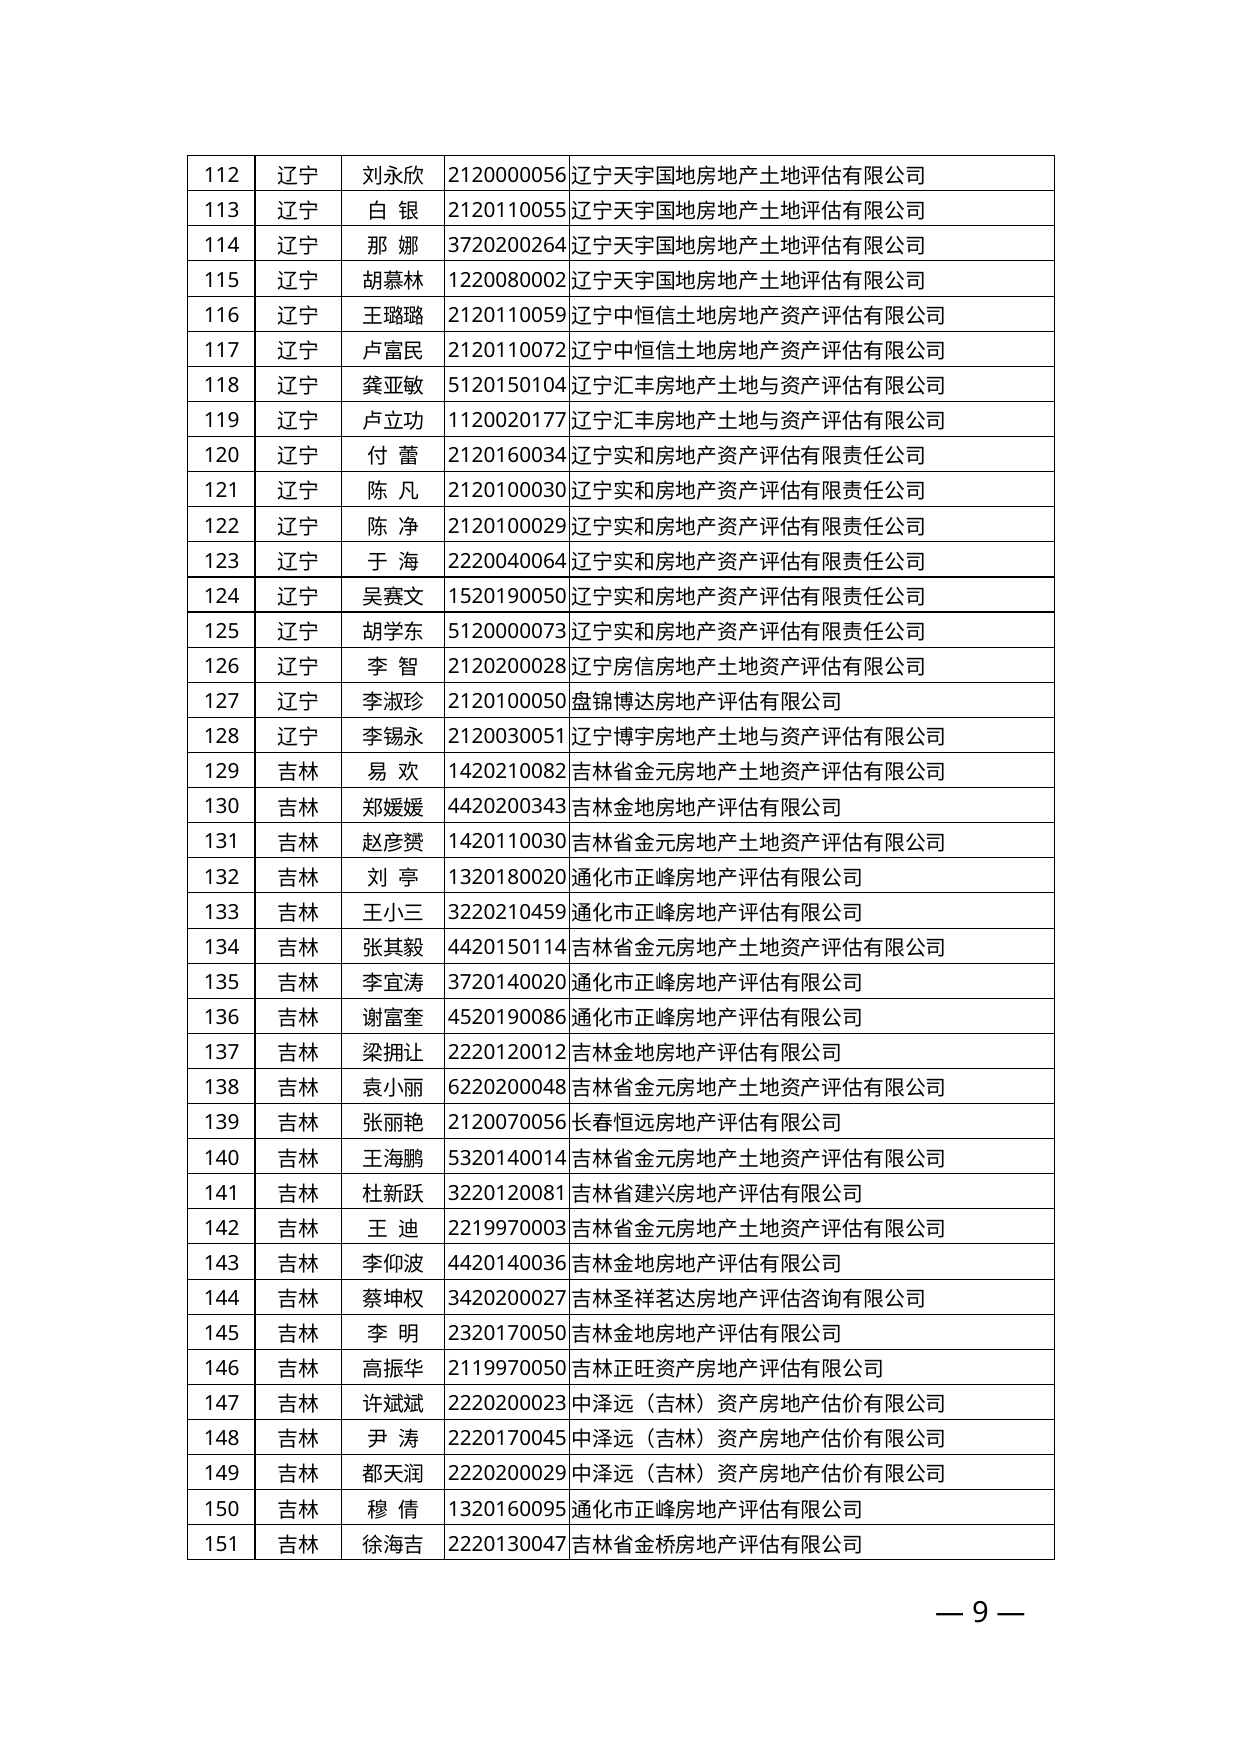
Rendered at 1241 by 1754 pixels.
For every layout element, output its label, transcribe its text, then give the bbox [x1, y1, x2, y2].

table_cell 吉林省金元房地产土地资产评估有限公司 [570, 1209, 1054, 1243]
table_cell 张丽艳 [342, 1104, 444, 1138]
table_cell 付 蕾 [342, 437, 444, 471]
table_cell 王海鹏 [342, 1139, 444, 1173]
table_cell 2220130047 [445, 1525, 569, 1559]
table_cell 中泽远（吉林）资产房地产估价有限公司 [570, 1455, 1054, 1489]
table_cell 王 迪 [342, 1209, 444, 1243]
table_cell 辽宁 [256, 156, 341, 190]
table_cell 2120200028 [445, 648, 569, 682]
table_cell 辽宁中恒信土地房地产资产评估有限公司 [570, 332, 1054, 366]
table_cell 5120000073 [445, 613, 569, 647]
table_cell 2120110059 [445, 297, 569, 331]
table_cell 吉林省金元房地产土地资产评估有限公司 [570, 1069, 1054, 1103]
table_cell 通化市正峰房地产评估有限公司 [570, 964, 1054, 998]
table_cell 3720200264 [445, 226, 569, 260]
table_cell 4420150114 [445, 929, 569, 962]
table_cell 132 [188, 858, 254, 892]
table_cell 辽宁天宇国地房地产土地评估有限公司 [570, 191, 1054, 225]
table_cell 辽宁实和房地产资产评估有限责任公司 [570, 472, 1054, 506]
table_cell 吉林省金元房地产土地资产评估有限公司 [570, 823, 1054, 857]
table_cell 辽宁天宇国地房地产土地评估有限公司 [570, 156, 1054, 190]
table_cell 卢富民 [342, 332, 444, 366]
table_cell 114 [188, 226, 254, 260]
table_cell 白 银 [342, 191, 444, 225]
table_cell 许斌斌 [342, 1385, 444, 1419]
table_cell 徐海吉 [342, 1525, 444, 1559]
table_cell 辽宁 [256, 437, 341, 471]
table_cell 136 [188, 999, 254, 1033]
table_cell 刘 亭 [342, 858, 444, 892]
table_cell 吉林 [256, 858, 341, 892]
table_cell 5120150104 [445, 367, 569, 401]
table_cell 144 [188, 1280, 254, 1313]
table_cell 121 [188, 472, 254, 506]
table_cell 2119970050 [445, 1350, 569, 1384]
table_cell 151 [188, 1525, 254, 1559]
table_cell 吉林 [256, 1490, 341, 1524]
table_cell 吉林 [256, 1280, 341, 1313]
table_cell 吉林金地房地产评估有限公司 [570, 1244, 1054, 1278]
table_cell 通化市正峰房地产评估有限公司 [570, 999, 1054, 1033]
table_cell 2120160034 [445, 437, 569, 471]
table_cell 辽宁 [256, 297, 341, 331]
table_cell 尹 涛 [342, 1420, 444, 1454]
table_cell 吉林省金元房地产土地资产评估有限公司 [570, 929, 1054, 962]
table_cell 2120100030 [445, 472, 569, 506]
table_cell 王小三 [342, 893, 444, 927]
table_cell 张其毅 [342, 929, 444, 962]
table_cell 吉林 [256, 1209, 341, 1243]
table_cell 通化市正峰房地产评估有限公司 [570, 1490, 1054, 1524]
table_cell 2120030051 [445, 718, 569, 752]
table_cell 都天润 [342, 1455, 444, 1489]
table_cell 5320140014 [445, 1139, 569, 1173]
table_cell 3220210459 [445, 893, 569, 927]
table_cell 卢立功 [342, 402, 444, 436]
table_cell 2220040064 [445, 542, 569, 576]
table_cell 吉林圣祥茗达房地产评估咨询有限公司 [570, 1280, 1054, 1313]
table_cell 辽宁实和房地产资产评估有限责任公司 [570, 613, 1054, 647]
table_cell 吉林 [256, 1244, 341, 1278]
table_cell 那 娜 [342, 226, 444, 260]
table_cell 陈 凡 [342, 472, 444, 506]
table_cell 140 [188, 1139, 254, 1173]
table_cell 吉林 [256, 929, 341, 962]
table_cell 刘永欣 [342, 156, 444, 190]
table_cell 130 [188, 788, 254, 822]
table_cell 吉林 [256, 893, 341, 927]
table_cell 辽宁 [256, 718, 341, 752]
table_cell 150 [188, 1490, 254, 1524]
table_cell 129 [188, 753, 254, 787]
table_cell 辽宁 [256, 507, 341, 541]
table_cell 李 明 [342, 1315, 444, 1349]
table_cell 谢富奎 [342, 999, 444, 1033]
table_cell 吉林 [256, 1104, 341, 1138]
table_cell 杜新跃 [342, 1174, 444, 1208]
table_cell 1420110030 [445, 823, 569, 857]
table_cell 吉林 [256, 1385, 341, 1419]
table_cell 142 [188, 1209, 254, 1243]
table_cell 吉林 [256, 1350, 341, 1384]
table_cell 2220170045 [445, 1420, 569, 1454]
table_cell 116 [188, 297, 254, 331]
table_cell 131 [188, 823, 254, 857]
table_cell 辽宁汇丰房地产土地与资产评估有限公司 [570, 402, 1054, 436]
table_cell 于 海 [342, 542, 444, 576]
table_cell 112 [188, 156, 254, 190]
table_cell 辽宁天宇国地房地产土地评估有限公司 [570, 261, 1054, 296]
table_cell 辽宁房信房地产土地资产评估有限公司 [570, 648, 1054, 682]
table_cell 1320160095 [445, 1490, 569, 1524]
table_cell 辽宁 [256, 191, 341, 225]
table_cell 盘锦博达房地产评估有限公司 [570, 683, 1054, 717]
table_cell 2220120012 [445, 1034, 569, 1068]
table_cell 辽宁 [256, 402, 341, 436]
table_cell 辽宁实和房地产资产评估有限责任公司 [570, 542, 1054, 576]
table_cell 124 [188, 578, 254, 611]
table_cell 吉林 [256, 1420, 341, 1454]
table_cell 辽宁 [256, 578, 341, 611]
table_cell 中泽远（吉林）资产房地产估价有限公司 [570, 1420, 1054, 1454]
table_cell 146 [188, 1350, 254, 1384]
table_cell 1320180020 [445, 858, 569, 892]
table_cell 2120110072 [445, 332, 569, 366]
table_cell 胡学东 [342, 613, 444, 647]
table_cell 吉林金地房地产评估有限公司 [570, 1034, 1054, 1068]
table_cell 辽宁 [256, 226, 341, 260]
table_cell 胡慕林 [342, 261, 444, 296]
table_cell 118 [188, 367, 254, 401]
table_cell 137 [188, 1034, 254, 1068]
table_cell 李锡永 [342, 718, 444, 752]
table_cell 123 [188, 542, 254, 576]
table_cell 138 [188, 1069, 254, 1103]
table_cell 133 [188, 893, 254, 927]
table_cell 长春恒远房地产评估有限公司 [570, 1104, 1054, 1138]
table_cell 辽宁 [256, 367, 341, 401]
table_cell 辽宁 [256, 261, 341, 296]
table_cell 128 [188, 718, 254, 752]
table_cell 辽宁 [256, 542, 341, 576]
table_cell 4420140036 [445, 1244, 569, 1278]
table_cell 吉林 [256, 823, 341, 857]
table_cell 辽宁 [256, 648, 341, 682]
table_cell 1120020177 [445, 402, 569, 436]
table_cell 吉林 [256, 1315, 341, 1349]
table_cell 李淑珍 [342, 683, 444, 717]
table_cell 梁拥让 [342, 1034, 444, 1068]
table_cell 134 [188, 929, 254, 962]
table_cell 125 [188, 613, 254, 647]
table_cell 1220080002 [445, 261, 569, 296]
table_cell 中泽远（吉林）资产房地产估价有限公司 [570, 1385, 1054, 1419]
table_cell 吉林省金桥房地产评估有限公司 [570, 1525, 1054, 1559]
table_cell 辽宁博宇房地产土地与资产评估有限公司 [570, 718, 1054, 752]
table_cell 辽宁实和房地产资产评估有限责任公司 [570, 578, 1054, 611]
table_cell 2120000056 [445, 156, 569, 190]
table_cell 148 [188, 1420, 254, 1454]
table_cell 李 智 [342, 648, 444, 682]
table_cell 吉林 [256, 964, 341, 998]
table_cell 辽宁 [256, 332, 341, 366]
table_cell 袁小丽 [342, 1069, 444, 1103]
table_cell 吉林省建兴房地产评估有限公司 [570, 1174, 1054, 1208]
table_cell 辽宁 [256, 472, 341, 506]
table_cell 3420200027 [445, 1280, 569, 1313]
table_cell 吉林 [256, 1034, 341, 1068]
table_cell 2219970003 [445, 1209, 569, 1243]
table_cell 辽宁 [256, 613, 341, 647]
table_cell 117 [188, 332, 254, 366]
table_cell 王璐璐 [342, 297, 444, 331]
table_cell 吉林金地房地产评估有限公司 [570, 788, 1054, 822]
table_cell 吉林 [256, 1174, 341, 1208]
table_cell 吉林省金元房地产土地资产评估有限公司 [570, 1139, 1054, 1173]
table_cell 吉林 [256, 1069, 341, 1103]
table_cell 李宜涛 [342, 964, 444, 998]
table_cell 辽宁实和房地产资产评估有限责任公司 [570, 507, 1054, 541]
table_cell 3720140020 [445, 964, 569, 998]
table_cell 郑媛媛 [342, 788, 444, 822]
table_cell 120 [188, 437, 254, 471]
table_cell 2320170050 [445, 1315, 569, 1349]
table_cell 赵彦赟 [342, 823, 444, 857]
table_cell 通化市正峰房地产评估有限公司 [570, 893, 1054, 927]
table_cell 115 [188, 261, 254, 296]
table_cell 147 [188, 1385, 254, 1419]
table_cell 辽宁 [256, 683, 341, 717]
table_cell 2120100029 [445, 507, 569, 541]
table_cell 122 [188, 507, 254, 541]
table_cell 143 [188, 1244, 254, 1278]
table_cell 127 [188, 683, 254, 717]
table_cell 113 [188, 191, 254, 225]
table_cell 高振华 [342, 1350, 444, 1384]
table_cell 2120110055 [445, 191, 569, 225]
table_cell 龚亚敏 [342, 367, 444, 401]
table_cell 辽宁天宇国地房地产土地评估有限公司 [570, 226, 1054, 260]
table_cell 2120100050 [445, 683, 569, 717]
table_cell 吉林省金元房地产土地资产评估有限公司 [570, 753, 1054, 787]
table_cell 135 [188, 964, 254, 998]
table_cell 119 [188, 402, 254, 436]
table_cell 吉林 [256, 1525, 341, 1559]
table_cell 126 [188, 648, 254, 682]
table_cell 辽宁汇丰房地产土地与资产评估有限公司 [570, 367, 1054, 401]
table_cell 1420210082 [445, 753, 569, 787]
table_cell 吉林 [256, 999, 341, 1033]
table_cell 李仰波 [342, 1244, 444, 1278]
table_cell 吉林 [256, 1139, 341, 1173]
table_cell 陈 净 [342, 507, 444, 541]
table_cell 3220120081 [445, 1174, 569, 1208]
table_cell 易 欢 [342, 753, 444, 787]
table_cell 吉林 [256, 788, 341, 822]
table_cell 4420200343 [445, 788, 569, 822]
table_cell 吉林 [256, 753, 341, 787]
table_cell 4520190086 [445, 999, 569, 1033]
table_cell 2220200023 [445, 1385, 569, 1419]
table_cell 辽宁中恒信土地房地产资产评估有限公司 [570, 297, 1054, 331]
table_cell 通化市正峰房地产评估有限公司 [570, 858, 1054, 892]
table_cell 2220200029 [445, 1455, 569, 1489]
table_cell 吉林 [256, 1455, 341, 1489]
table_cell 吴赛文 [342, 578, 444, 611]
table_cell 6220200048 [445, 1069, 569, 1103]
table_cell 辽宁实和房地产资产评估有限责任公司 [570, 437, 1054, 471]
table_cell 吉林金地房地产评估有限公司 [570, 1315, 1054, 1349]
table_cell 2120070056 [445, 1104, 569, 1138]
table_cell 蔡坤权 [342, 1280, 444, 1313]
table_cell 1520190050 [445, 578, 569, 611]
table_cell 139 [188, 1104, 254, 1138]
table_cell 穆 倩 [342, 1490, 444, 1524]
table_cell 145 [188, 1315, 254, 1349]
table_cell 吉林正旺资产房地产评估有限公司 [570, 1350, 1054, 1384]
table_cell 141 [188, 1174, 254, 1208]
table_cell 149 [188, 1455, 254, 1489]
